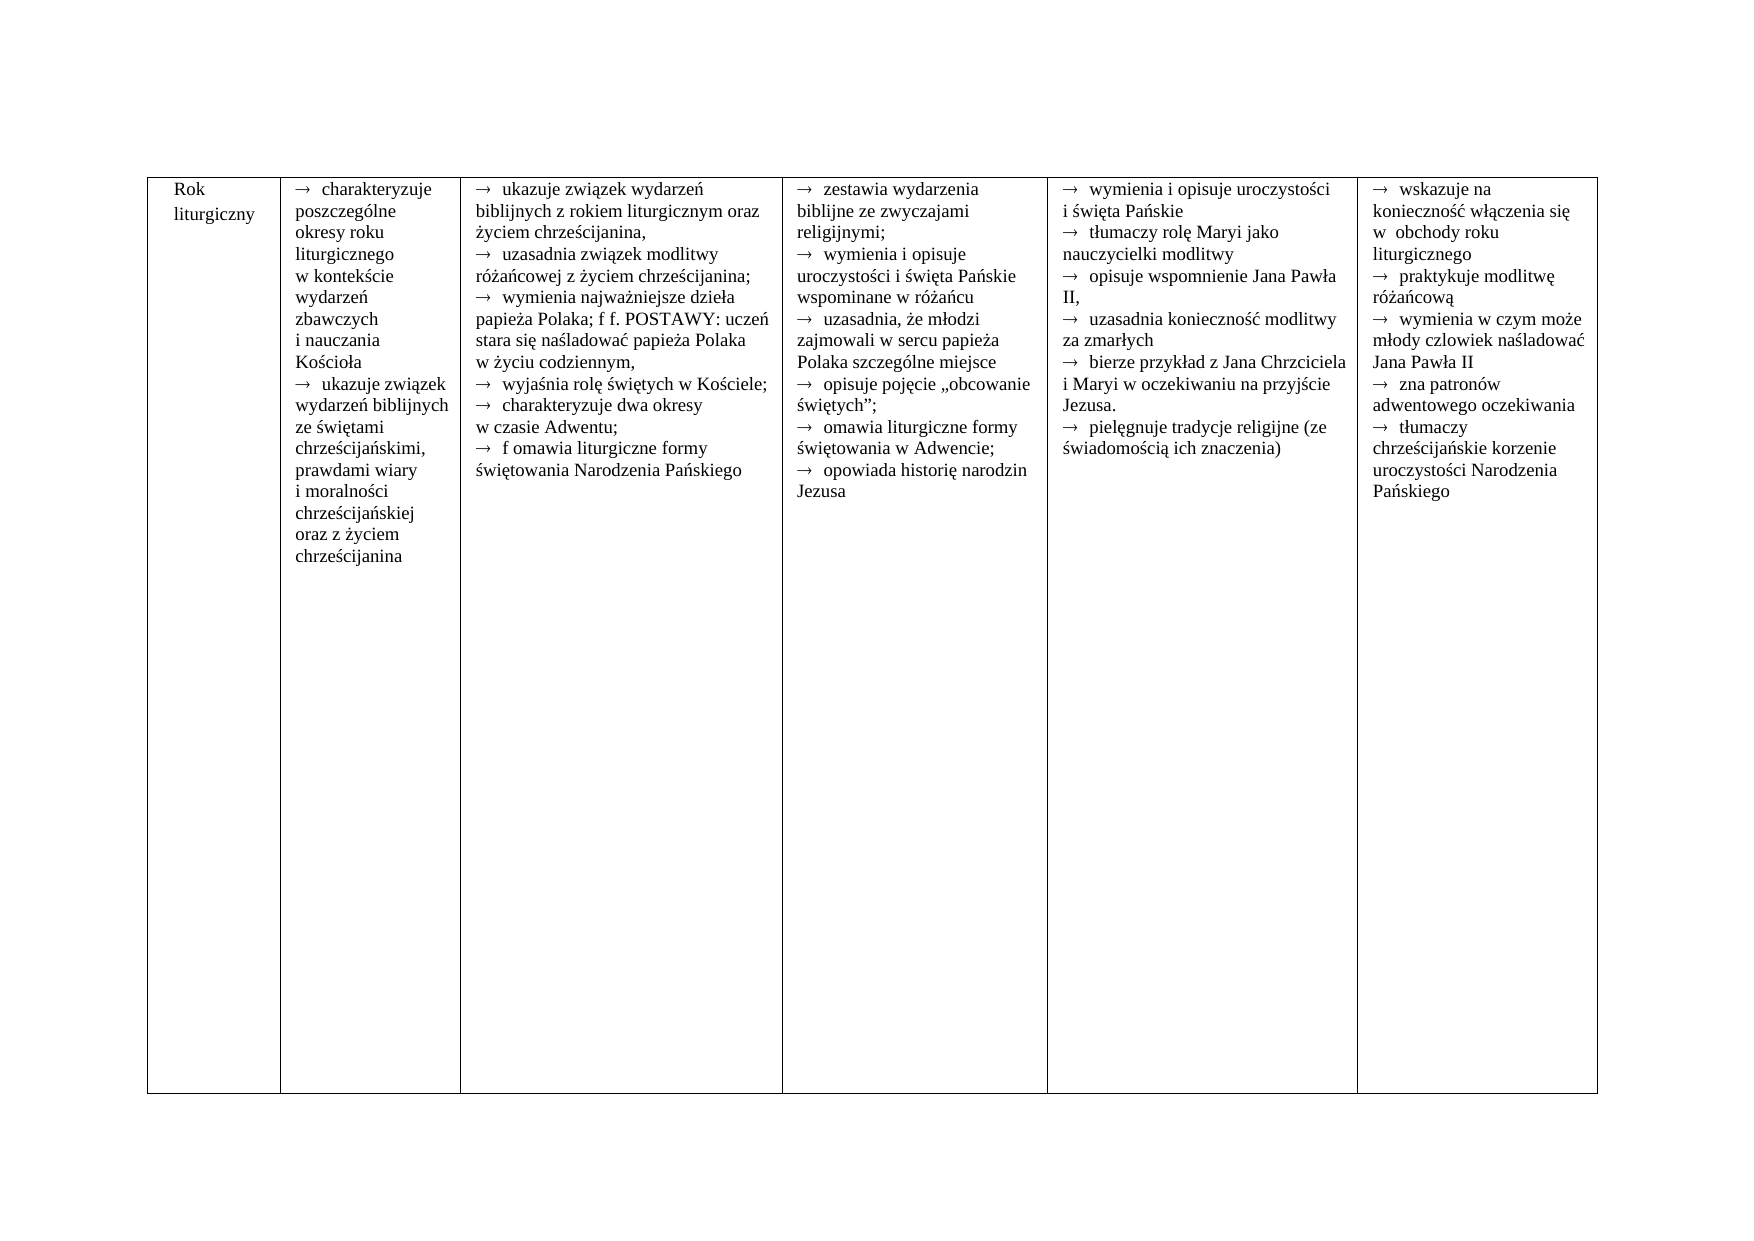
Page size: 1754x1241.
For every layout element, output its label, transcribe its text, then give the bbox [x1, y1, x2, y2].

table_cell charakteryzuje poszczególne okresy roku liturgicznego w kontekście wydarzeń zbawczych i nauczania Kościoła ukazuje związek wydarzeń biblijnych ze świętami chrześcijańskimi, prawdami wiary i moralności chrześcijańskiej oraz z życiem chrześcijanina [281, 178, 460, 1093]
table_cell zestawia wydarzenia biblijne ze zwyczajami religijnymi; wymienia i opisuje uroczystości i święta Pańskie wspominane w różańcu uzasadnia, że młodzi zajmowali w sercu papieża Polaka szczególne miejsce opisuje pojęcie „obcowanie świętych”; omawia liturgiczne formy świętowania w Adwencie; opowiada historię narodzin Jezusa [783, 178, 1047, 1093]
table_cell Rok liturgiczny [148, 178, 280, 1093]
table_cell wymienia i opisuje uroczystości i święta Pańskie tłumaczy rolę Maryi jako nauczycielki modlitwy opisuje wspomnienie Jana Pawła II, uzasadnia konieczność modlitwy za zmarłych bierze przykład z Jana Chrzciciela i Maryi w oczekiwaniu na przyjście Jezusa. pielęgnuje tradycje religijne (ze świadomością ich znaczenia) [1048, 178, 1357, 1093]
table_cell wskazuje na konieczność włączenia się w obchody roku liturgicznego praktykuje modlitwę różańcową wymienia w czym może młody czlowiek naśladować Jana Pawła II zna patronów adwentowego oczekiwania tłumaczy chrześcijańskie korzenie uroczystości Narodzenia Pańskiego [1358, 178, 1597, 1093]
table_cell ukazuje związek wydarzeń biblijnych z rokiem liturgicznym oraz życiem chrześcijanina, uzasadnia związek modlitwy różańcowej z życiem chrześcijanina; wymienia najważniejsze dzieła papieża Polaka; f f. POSTAWY: uczeń stara się naśladować papieża Polaka w życiu codziennym, wyjaśnia rolę świętych w Kościele; charakteryzuje dwa okresy w czasie Adwentu; f omawia liturgiczne formy świętowania Narodzenia Pańskiego [461, 178, 782, 1093]
